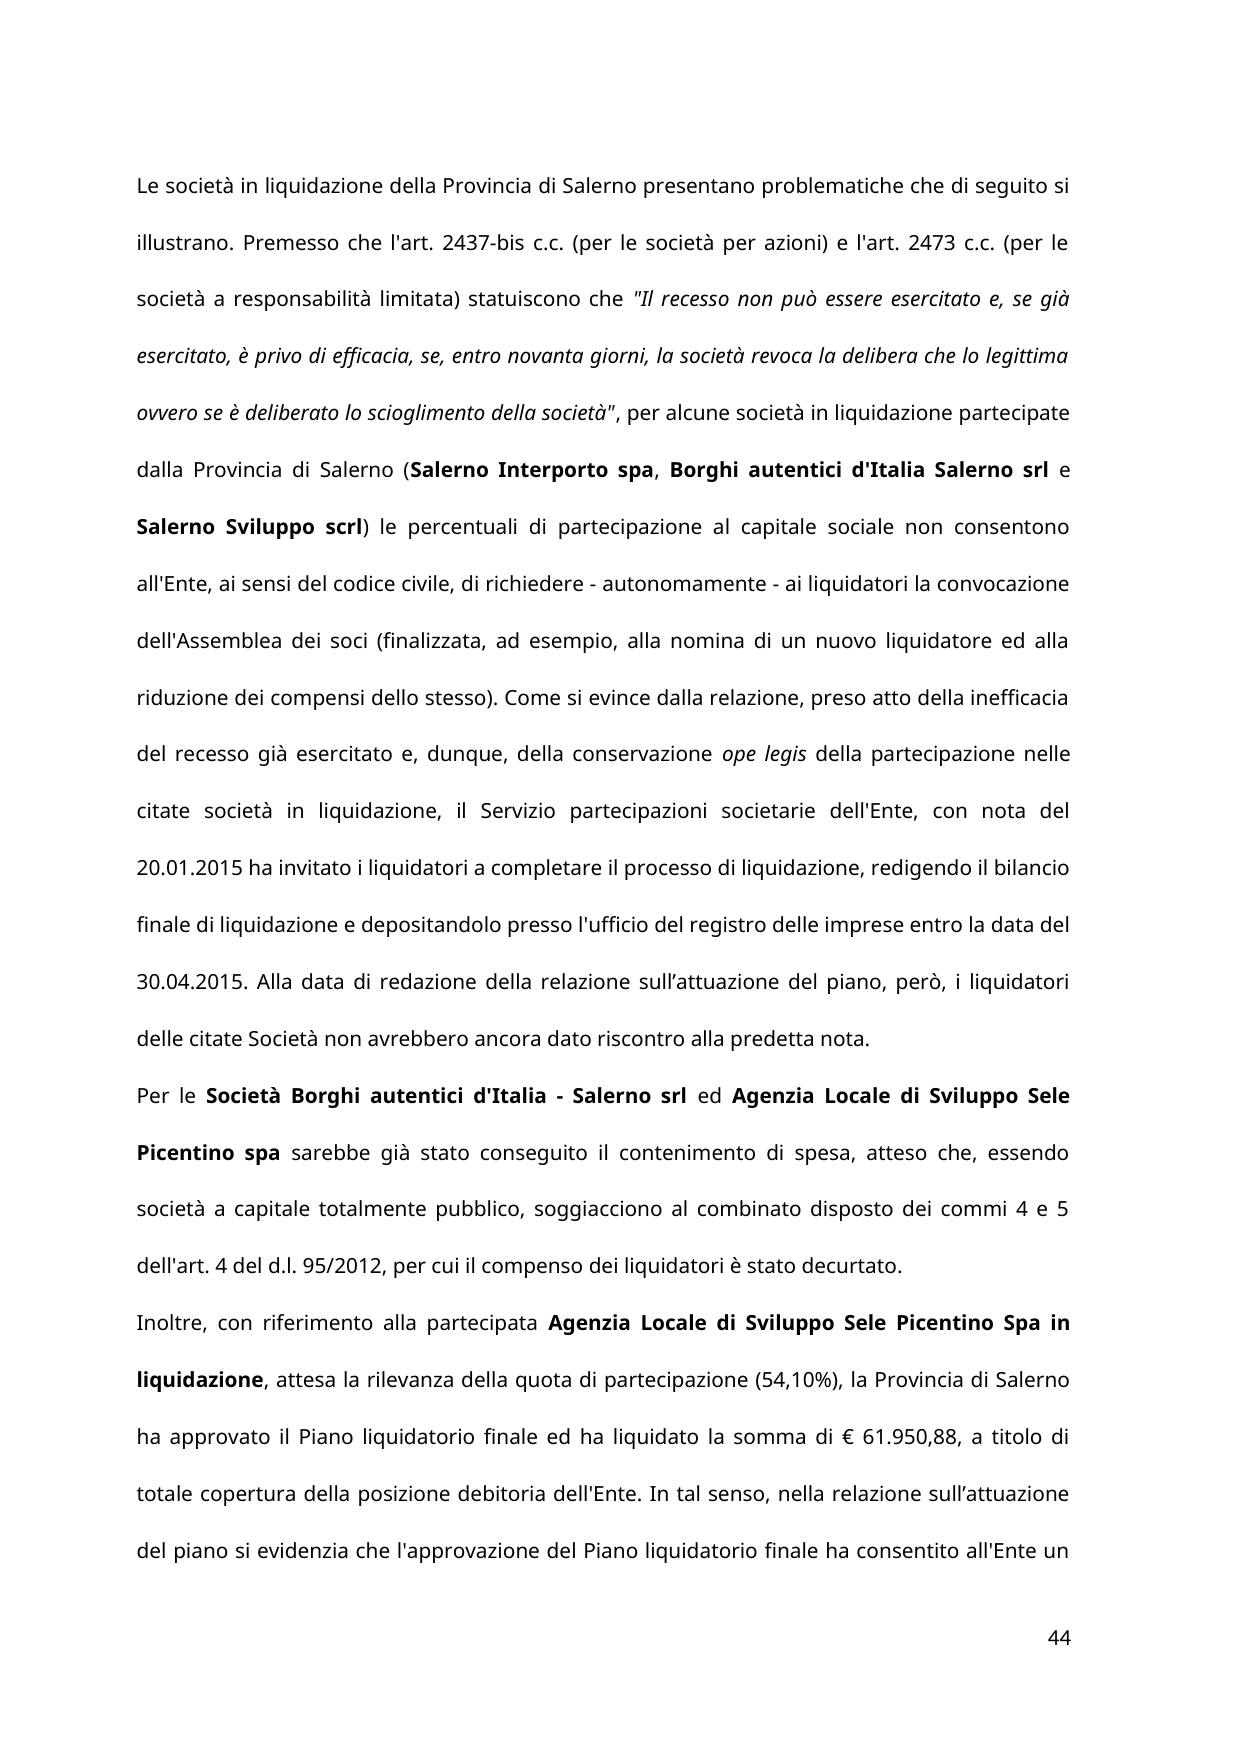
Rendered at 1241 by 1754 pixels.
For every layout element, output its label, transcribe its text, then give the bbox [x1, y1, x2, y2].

text Le società in liquidazione della Provincia di Salerno presentano problematiche che di seguito si illustrano. Premesso che l'art. 2437-bis c.c. (per le società per azioni) e l'art. 2473 c.c. (per le società a responsabilità limitata) statuiscono che "Il recesso non può essere esercitato e, se già esercitato, è privo di efficacia, se, entro novanta giorni, la società revoca la delibera che lo legittima ovvero se è deliberato lo scioglimento della società", per alcune società in liquidazione partecipate dalla Provincia di Salerno (Salerno Interporto spa, Borghi autentici d'Italia Salerno srl e Salerno Sviluppo scrl) le percentuali di partecipazione al capitale sociale non consentono all'Ente, ai sensi del codice civile, di richiedere - autonomamente - ai liquidatori la convocazione dell'Assemblea dei soci (finalizzata, ad esempio, alla nomina di un nuovo liquidatore ed alla riduzione dei compensi dello stesso). Come si evince dalla relazione, preso atto della inefficacia del recesso già esercitato e, dunque, della conservazione ope legis della partecipazione nelle citate società in liquidazione, il Servizio partecipazioni societarie dell'Ente, con nota del 20.01.2015 ha invitato i liquidatori a completare il processo di liquidazione, redigendo il bilancio finale di liquidazione e depositandolo presso l'ufficio del registro delle imprese entro la data del 30.04.2015. Alla data di redazione della relazione sull’attuazione del piano, però, i liquidatori delle citate Società non avrebbero ancora dato riscontro alla predetta nota. [136, 171, 1071, 1052]
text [136, 1308, 1071, 1564]
text Per le Società Borghi autentici d'Italia - Salerno srl ed Agenzia Locale di Sviluppo Sele Picentino spa sarebbe già stato conseguito il contenimento di spesa, atteso che, essendo società a capitale totalmente pubblico, soggiacciono al combinato disposto dei commi 4 e 5 dell'art. 4 del d.l. 95/2012, per cui il compenso dei liquidatori è stato decurtato. [136, 1081, 1071, 1280]
